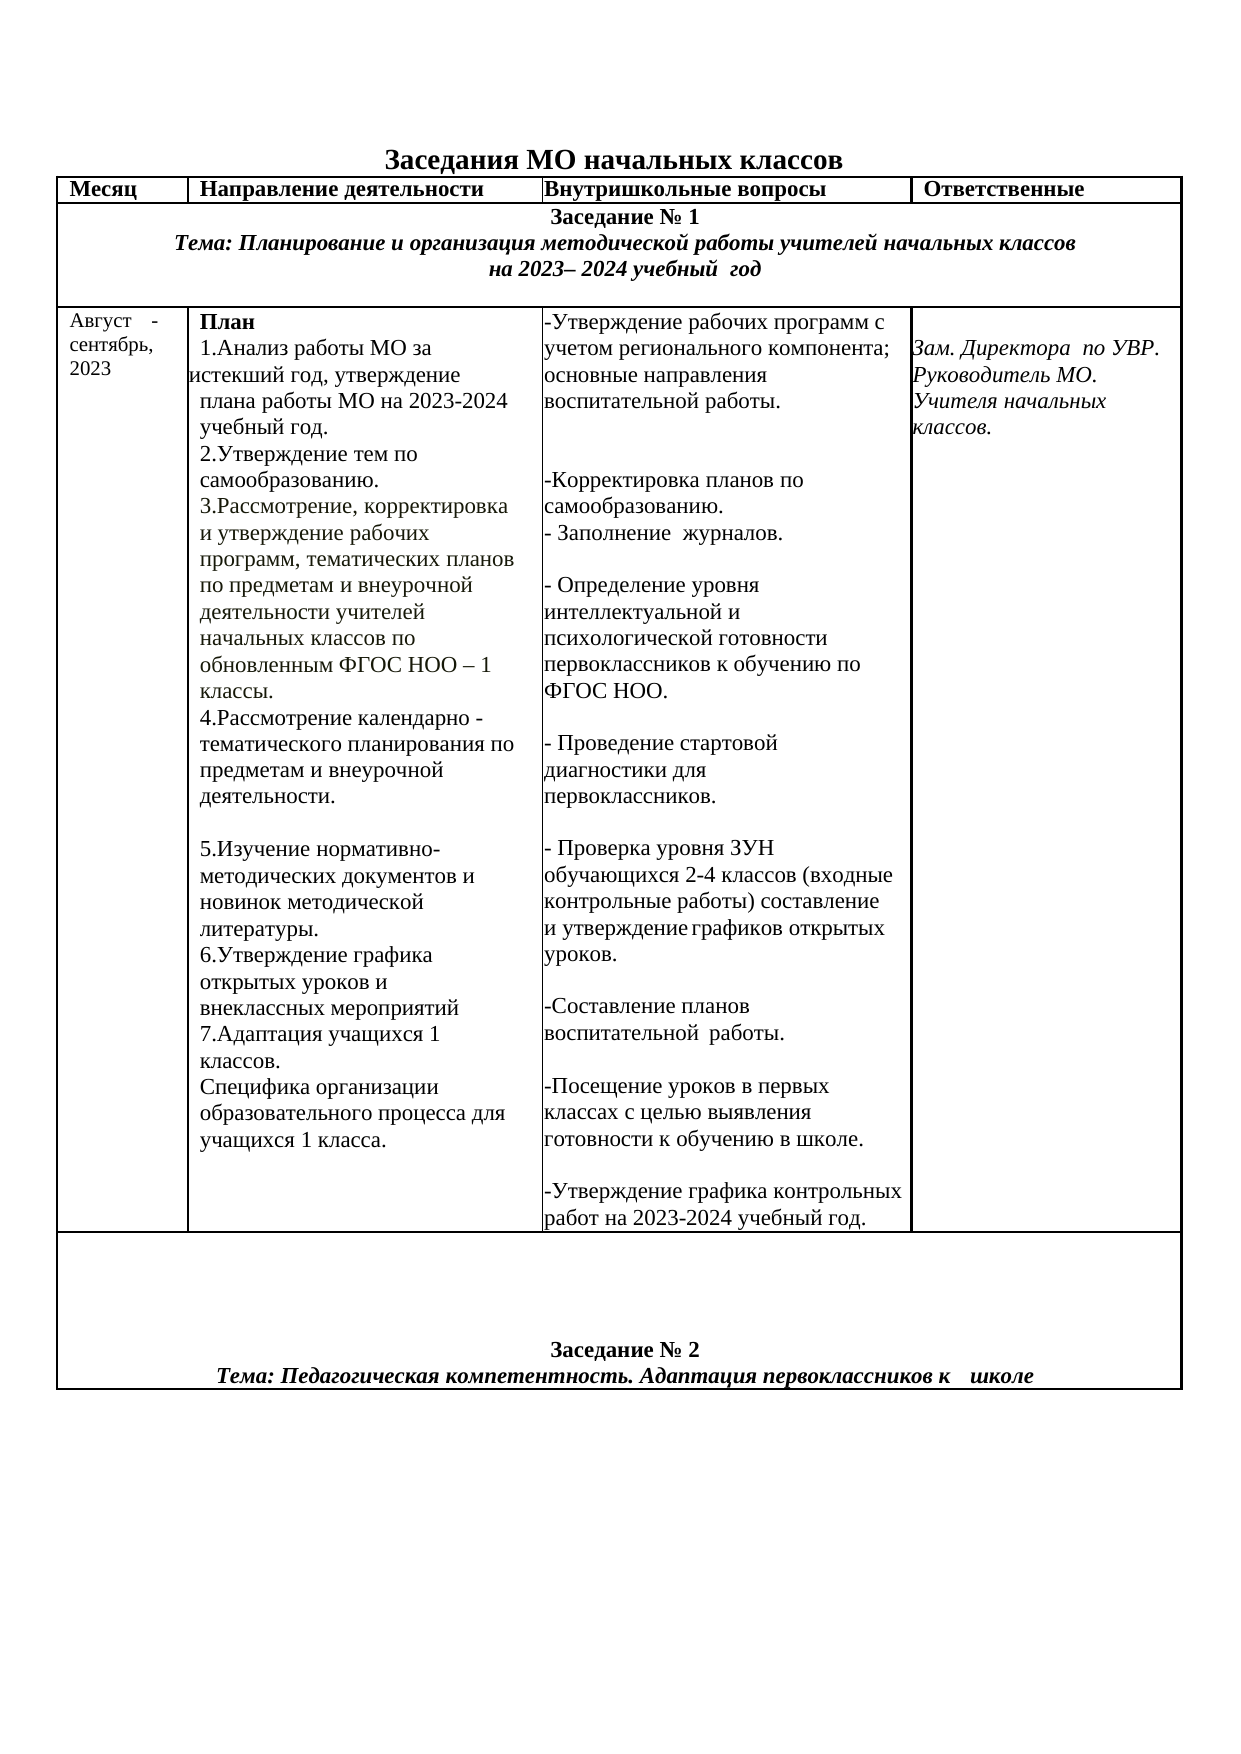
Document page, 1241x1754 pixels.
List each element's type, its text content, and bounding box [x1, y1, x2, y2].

table_header Ответственные [913, 178, 1180, 202]
table_cell Зам. Директора по УВР. Руководитель МО. Учителя начальных классов. [913, 308, 1180, 1231]
table_cell Август - сентябрь, 2023 [58, 308, 187, 1231]
table_cell Заседание № 2 Тема: Педагогическая компетентность. Адаптация первоклассников к школе [58, 1233, 1180, 1388]
text Заседания МО начальных классов [44, 142, 1183, 176]
table_cell Заседание № 1 Тема: Планирование и организация методической работы учителей начальных классов на 2023– 2024 учебный год [58, 204, 1180, 306]
table_header Месяц [58, 178, 187, 202]
table_cell План 1.Анализ работы МО за истекший год, утверждение плана работы МО на 2023-2024 учебный год. 2.Утверждение тем по самообразованию. 3.Рассмотрение, корректировка и утверждение рабочих программ, тематических планов по предметам и внеурочной деятельности учителей начальных классов по обновленным ФГОС НОО – 1 классы. 4.Рассмотрение календарно - тематического планирования по предметам и внеурочной деятельности. 5.Изучение нормативно- методических документов и новинок методической литературы. 6.Утверждение графика открытых уроков и внеклассных мероприятий 7.Адаптация учащихся 1 классов. Специфика организации образовательного процесса для учащихся 1 класса. [189, 308, 542, 1231]
table_cell -Утверждение рабочих программ с учетом регионального компонента; основные направления воспитательной работы. -Корректировка планов по самообразованию. - Заполнение журналов. - Определение уровня интеллектуальной и психологической готовности первоклассников к обучению по ФГОС НОО. - Проведение стартовой диагностики для первоклассников. - Проверка уровня ЗУН обучающихся 2-4 классов (входные контрольные работы) составление и утверждение графиков открытых уроков. -Составление планов воспитательной работы. -Посещение уроков в первых классах с целью выявления готовности к обучению в школе. -Утверждение графика контрольных работ на 2023-2024 учебный год. [543, 308, 910, 1231]
table_header Направление деятельности [189, 178, 542, 202]
table_header Внутришкольные вопросы [543, 178, 910, 202]
